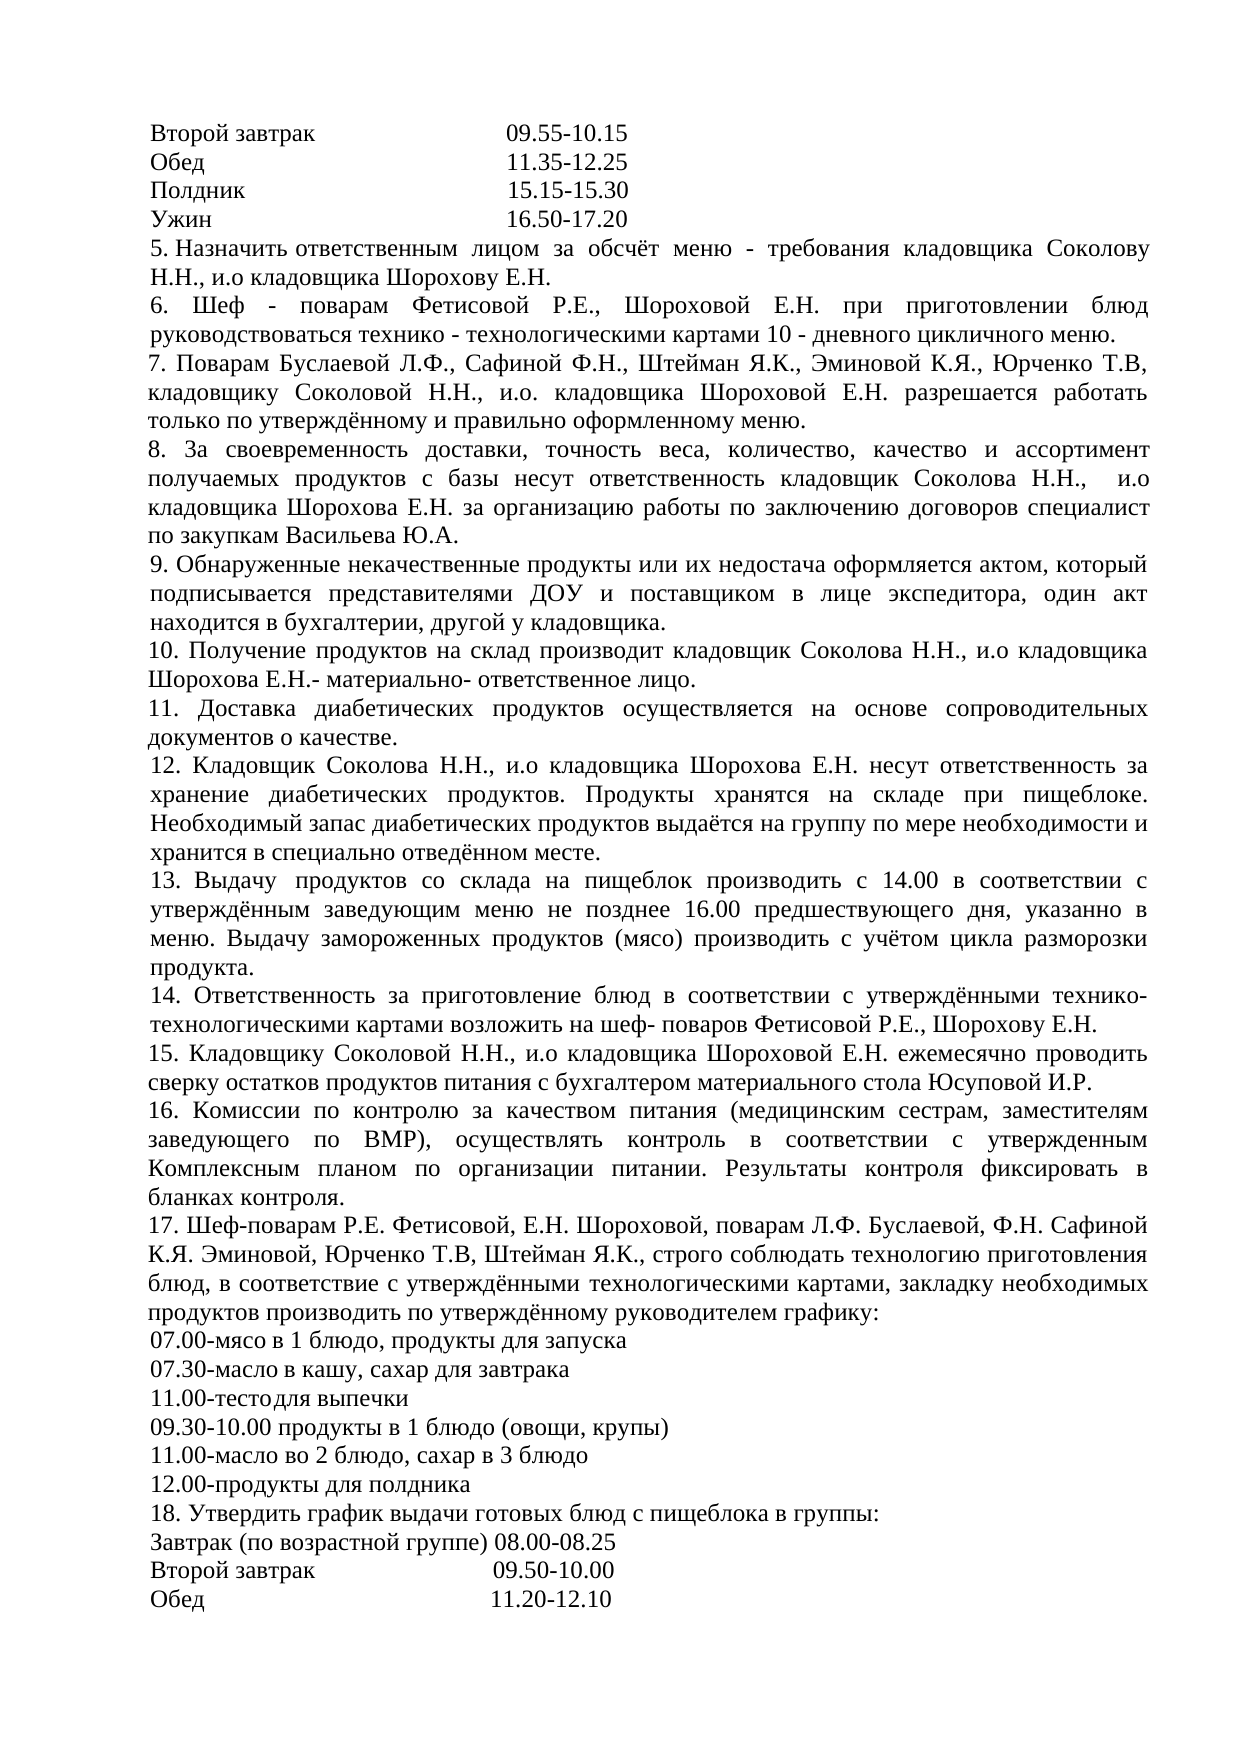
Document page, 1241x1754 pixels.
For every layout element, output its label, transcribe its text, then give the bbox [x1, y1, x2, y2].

text 7. Поварам Буслаевой Л.Ф., Сафиной Ф.Н., Штейман Я.К., Эминовой К.Я., Юрченко Т.В, кладовщику Соколовой Н.Н., и.о. кладовщика Шороховой Е.Н. разрешается работать только по утверждённому и правильно оформленному меню. [148, 348, 1149, 434]
text Обед 11.35-12.25 [150, 147, 1152, 176]
text 17. Шеф-поварам Р.Е. Фетисовой, Е.Н. Шороховой, поварам Л.Ф. Буслаевой, Ф.Н. Сафиной К.Я. Эминовой, Юрченко Т.В, Штейман Я.К., строго соблюдать технологию приготовления блюд, в соответствие с утверждёнными технологическими картами, закладку необходимых продуктов производить по утверждённому руководителем графику: [148, 1211, 1149, 1326]
text 07.00-мясо в 1 блюдо, продукты для запуска [150, 1326, 1152, 1354]
text 07.30-масло в кашу, сахар для завтрака [150, 1354, 1152, 1383]
text Ужин 16.50-17.20 [150, 204, 1152, 233]
text 14. Ответственность за приготовление блюд в соответствии с утверждёнными технико-технологическими картами возложить на шеф- поваров Фетисовой Р.Е., Шорохову Е.Н. [150, 981, 1149, 1038]
text Завтрак (по возрастной группе) 08.00-08.25 [150, 1527, 738, 1556]
text 8. 3а своевременность доставки, точность веса, количество, качество и ассортимент получаемых продуктов с базы несут ответственность кладовщик Соколова Н.Н., и.о кладовщика Шорохова Е.Н. за организацию работы по заключению договоров специалист по закупкам Васильева Ю.А. [148, 434, 1152, 549]
text 12. Кладовщик Соколова Н.Н., и.о кладовщика Шорохова Е.Н. несут ответственность за хранение диабетических продуктов. Продукты хранятся на складе при пищеблоке. Необходимый запас диабетических продуктов выдаётся на группу по мере необходимости и хранится в специально отведённом месте. [150, 751, 1149, 866]
text 5. Назначить ответственным лицом за обсчёт меню - требования кладовщика Соколову Н.Н., и.о кладовщика Шорохову Е.Н. [150, 233, 1152, 291]
text Полдник 15.15-15.30 [150, 176, 1152, 204]
text 09.30-10.00 продукты в 1 блюдо (овощи, крупы) [150, 1412, 1152, 1441]
text Второй завтрак 09.55-10.15 [150, 118, 1152, 147]
text 13. Выдачу продуктов со склада на пищеблок производить с 14.00 в соответствии с утверждённым заведующим меню не позднее 16.00 предшествующего дня, указанно в меню. Выдачу замороженных продуктов (мясо) производить с учётом цикла разморозки продукта. [150, 866, 1149, 981]
text 11.00-тесто для выпечки [150, 1383, 1152, 1412]
text Второй завтрак 09.50-10.00 [150, 1556, 694, 1584]
text 6. Шеф - поварам Фетисовой Р.Е., Шороховой Е.Н. при приготовлении блюд руководствоваться технико - технологическими картами 10 - дневного цикличного меню. [150, 291, 1149, 348]
text Обед 11.20-12.10 [150, 1584, 1152, 1613]
text 11. Доставка диабетических продуктов осуществляется на основе сопроводительных документов о качестве. [148, 693, 1149, 751]
text 10. Получение продуктов на склад производит кладовщик Соколова Н.Н., и.о кладовщика Шорохова Е.Н.- материально- ответственное лицо. [148, 636, 1149, 693]
text 11.00-масло во 2 блюдо, сахар в 3 блюдо [150, 1441, 1152, 1469]
text 9. Обнаруженные некачественные продукты или их недостача оформляется актом, который подписывается представителями ДОУ и поставщиком в лице экспедитора, один акт находится в бухгалтерии, другой у кладовщика. [150, 549, 1149, 636]
text 15. Кладовщику Соколовой Н.Н., и.о кладовщика Шороховой Е.Н. ежемесячно проводить сверку остатков продуктов питания с бухгалтером материального стола Юсуповой И.Р. [148, 1038, 1149, 1096]
text 18. Утвердить график выдачи готовых блюд с пищеблока в группы: [150, 1498, 1152, 1527]
text 16. Комиссии по контролю за качеством питания (медицинским сестрам, заместителям заведующего по ВМР), осуществлять контроль в соответствии с утвержденным Комплексным планом по организации питании. Результаты контроля фиксировать в бланках контроля. [148, 1096, 1149, 1211]
text 12.00-продукты для полдника [150, 1469, 1152, 1498]
